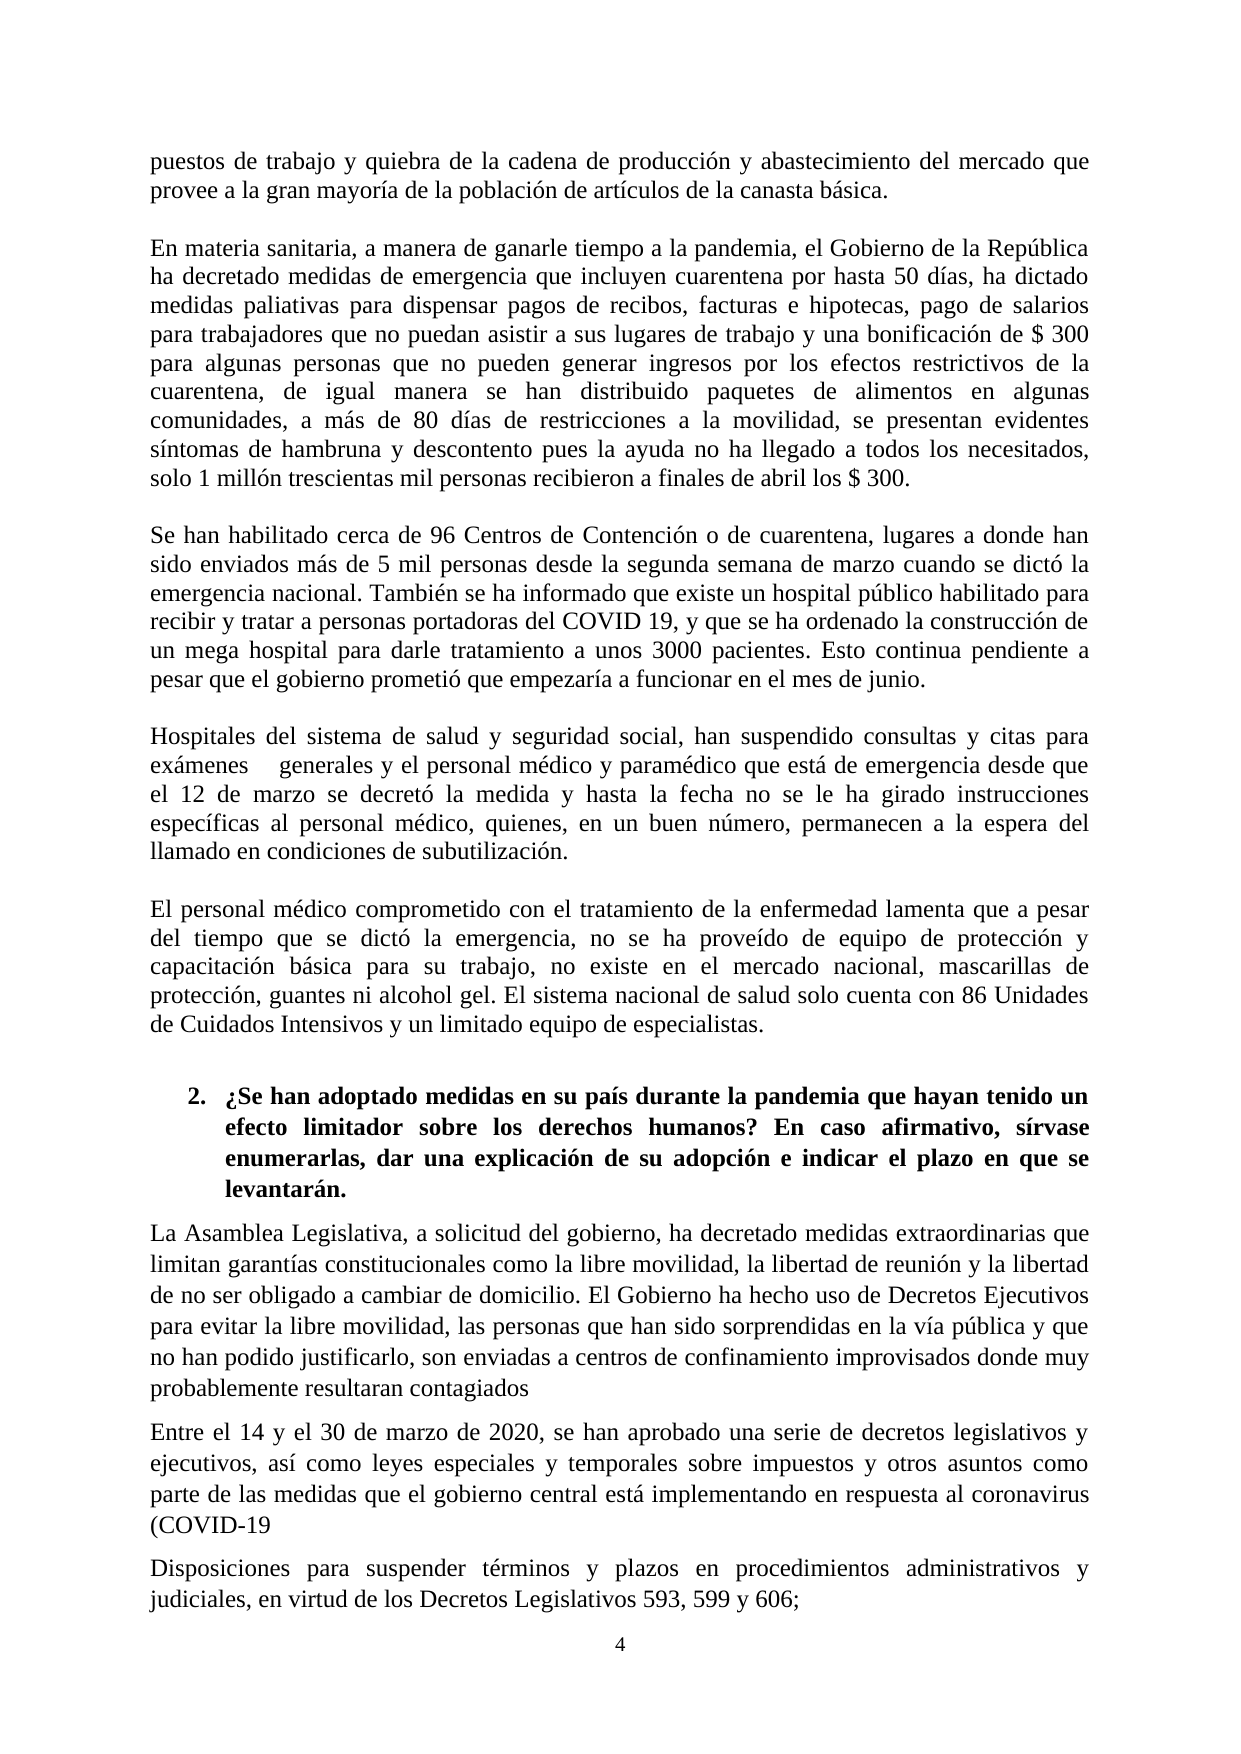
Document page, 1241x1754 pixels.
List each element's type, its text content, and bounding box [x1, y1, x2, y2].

list La Asamblea Legislativa, a solicitud del gobierno, ha decretado medidas extraordinarias que limitan garantías constitucionales como la libre movilidad, la libertad de reunión y la libertad de no ser obligado a cambiar de domicilio. El Gobierno ha hecho uso de Decretos Ejecutivos para evitar la libre movilidad, las personas que han sido sorprendidas en la vía pública y que no han podido justificarlo, son enviadas a centros de confinamiento improvisados donde muy probablemente resultaran contagiados [150, 1218, 1090, 1402]
list Entre el 14 y el 30 de marzo de 2020, se han aprobado una serie de decretos legislativos y ejecutivos, así como leyes especiales y temporales sobre impuestos y otros asuntos como parte de las medidas que el gobierno central está implementando en respuesta al coronavirus (COVID-19 [150, 1417, 1090, 1538]
list ¿Se han adoptado medidas en su país durante la pandemia que hayan tenido un efecto limitador sobre los derechos humanos? En caso afirmativo, sírvase enumerarlas, dar una explicación de su adopción e indicar el plazo en que se levantarán. [187, 1081, 1090, 1203]
text El personal médico comprometido con el tratamiento de la enfermedad lamenta que a pesar del tiempo que se dictó la emergencia, no se ha proveído de equipo de protección y capacitación básica para su trabajo, no existe en el mercado nacional, mascarillas de protección, guantes ni alcohol gel. El sistema nacional de salud solo cuenta con 86 Unidades de Cuidados Intensivos y un limitado equipo de especialistas. [150, 894, 1090, 1038]
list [150, 146, 1090, 204]
text Hospitales del sistema de salud y seguridad social, han suspendido consultas y citas para exámenes generales y el personal médico y paramédico que está de emergencia desde que el 12 de marzo se decretó la medida y hasta la fecha no se le ha girado instrucciones específicas al personal médico, quienes, en un buen número, permanecen a la espera del llamado en condiciones de subutilización. [150, 721, 1090, 865]
list Disposiciones para suspender términos y plazos en procedimientos administrativos y judiciales, en virtud de los Decretos Legislativos 593, 599 y 606; [150, 1553, 1090, 1613]
text Se han habilitado cerca de 96 Centros de Contención o de cuarentena, lugares a donde han sido enviados más de 5 mil personas desde la segunda semana de marzo cuando se dictó la emergencia nacional. También se ha informado que existe un hospital público habilitado para recibir y tratar a personas portadoras del COVID 19, y que se ha ordenado la construcción de un mega hospital para darle tratamiento a unos 3000 pacientes. Esto continua pendiente a pesar que el gobierno prometió que empezaría a funcionar en el mes de junio. [150, 520, 1090, 693]
text En materia sanitaria, a manera de ganarle tiempo a la pandemia, el Gobierno de la República ha decretado medidas de emergencia que incluyen cuarentena por hasta 50 días, ha dictado medidas paliativas para dispensar pagos de recibos, facturas e hipotecas, pago de salarios para trabajadores que no puedan asistir a sus lugares de trabajo y una bonificación de $ 300 para algunas personas que no pueden generar ingresos por los efectos restrictivos de la cuarentena, de igual manera se han distribuido paquetes de alimentos en algunas comunidades, a más de 80 días de restricciones a la movilidad, se presentan evidentes síntomas de hambruna y descontento pues la ayuda no ha llegado a todos los necesitados, solo 1 millón trescientas mil personas recibieron a finales de abril los $ 300. [150, 233, 1090, 491]
